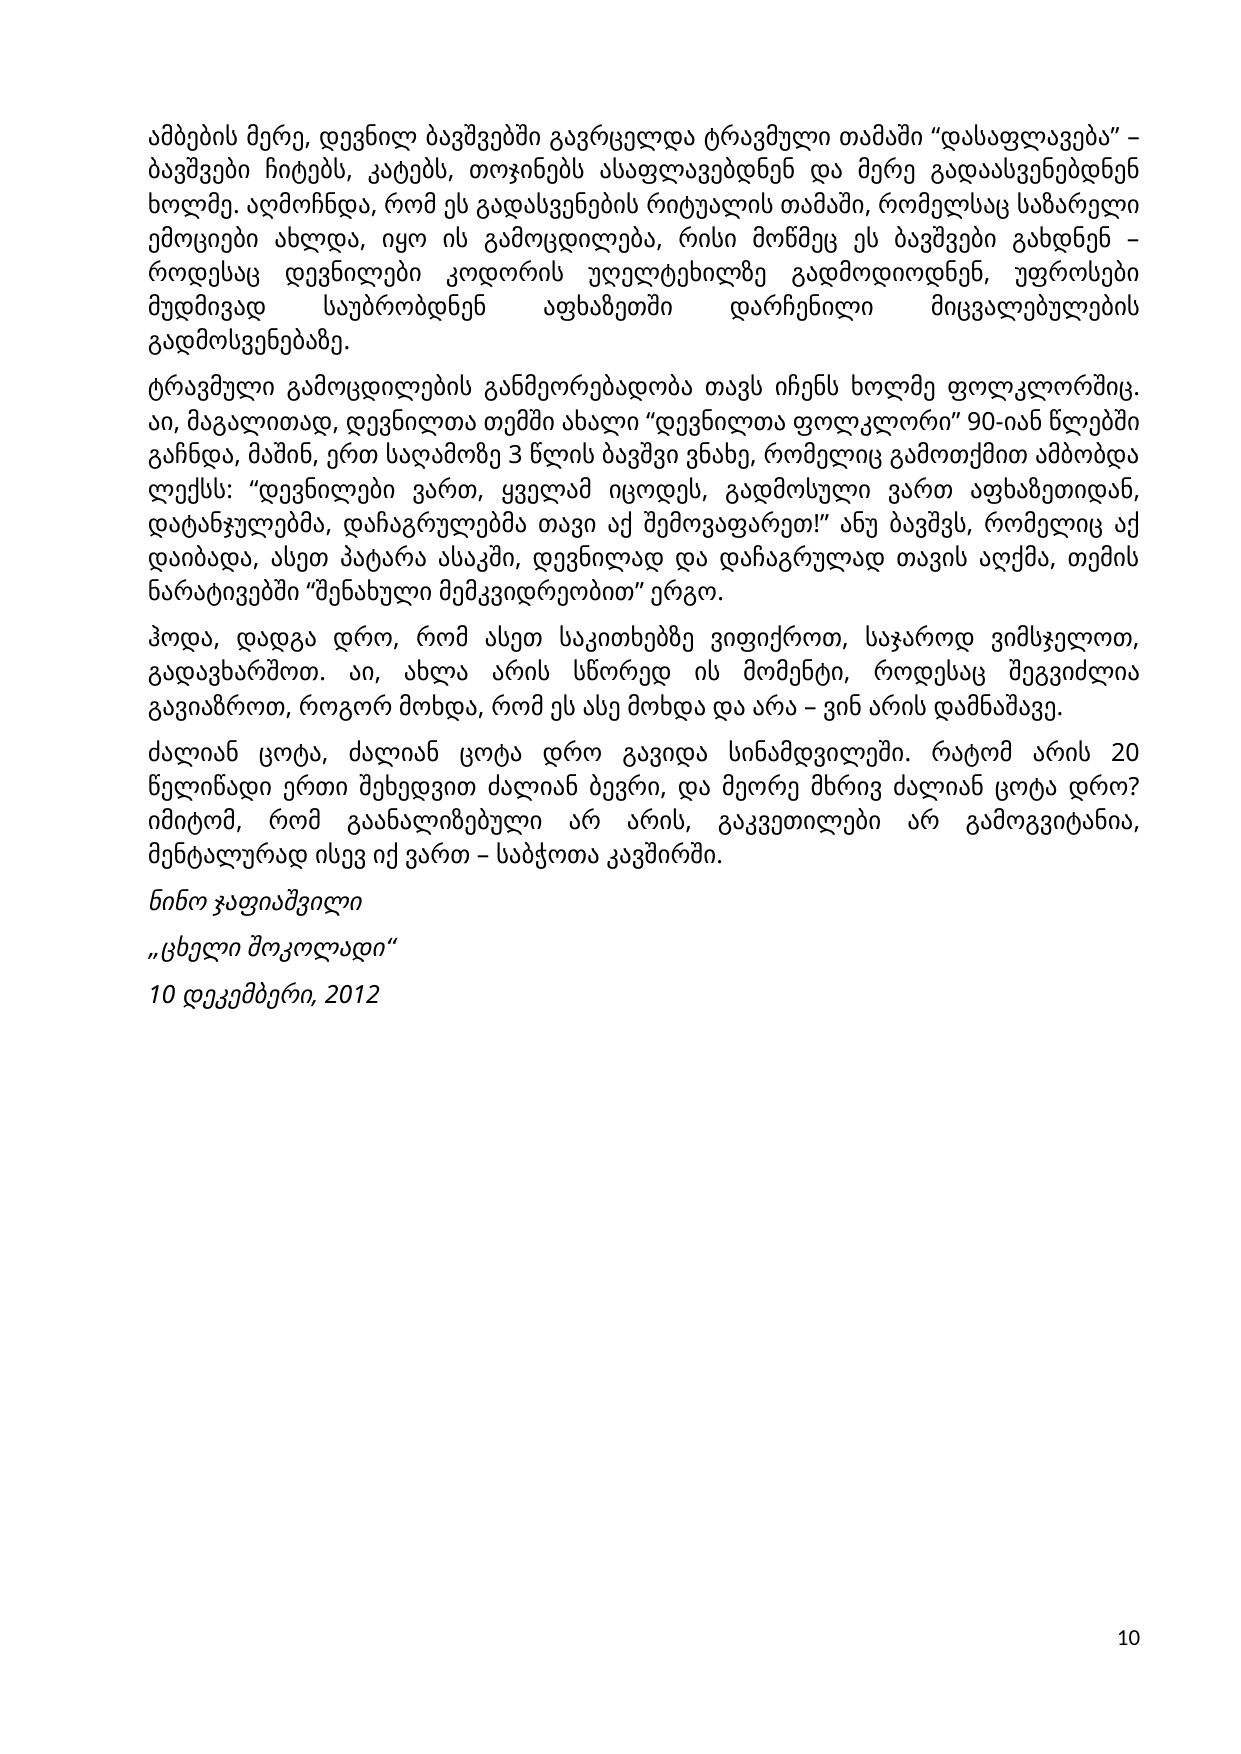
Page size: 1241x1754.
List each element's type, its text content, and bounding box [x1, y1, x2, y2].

text ტრავმული გამოცდილების განმეორებადობა თავს იჩენს ხოლმე ფოლკლორშიც. აი, მაგალითად, დევნილთა თემში ახალი “დევნილთა ფოლკლორი” 90-იან წლებში გაჩნდა, მაშინ, ერთ საღამოზე 3 წლის ბავშვი ვნახე, რომელიც გამოთქმით ამბობდა ლექსს: “დევნილები ვართ, ყველამ იცოდეს, გადმოსული ვართ აფხაზეთიდან, დატანჯულებმა, დაჩაგრულებმა თავი აქ შემოვაფარეთ!” ანუ ბავშვს, რომელიც აქ დაიბადა, ასეთ პატარა ასაკში, დევნილად და დაჩაგრულად თავის აღქმა, თემის ნარატივებში “შენახული მემკვიდრეობით” ერგო. [148, 369, 1140, 607]
text ნინო ჯაფიაშვილი [148, 883, 1140, 917]
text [148, 118, 1140, 357]
text ჰოდა, დადგა დრო, რომ ასეთ საკითხებზე ვიფიქროთ, საჯაროდ ვიმსჯელოთ, გადავხარშოთ. აი, ახლა არის სწორედ ის მომენტი, როდესაც შეგვიძლია გავიაზროთ, როგორ მოხდა, რომ ეს ასე მოხდა და არა – ვინ არის დამნაშავე. [148, 620, 1140, 722]
text „ცხელი შოკოლადი“ [148, 930, 1140, 964]
text 10 დეკემბერი, 2012 [148, 977, 1140, 1011]
text ძალიან ცოტა, ძალიან ცოტა დრო გავიდა სინამდვილეში. რატომ არის 20 წელიწადი ერთი შეხედვით ძალიან ბევრი, და მეორე მხრივ ძალიან ცოტა დრო? იმიტომ, რომ გაანალიზებული არ არის, გაკვეთილები არ გამოგვიტანია, მენტალურად ისევ იქ ვართ – საბჭოთა კავშირში. [148, 735, 1140, 871]
